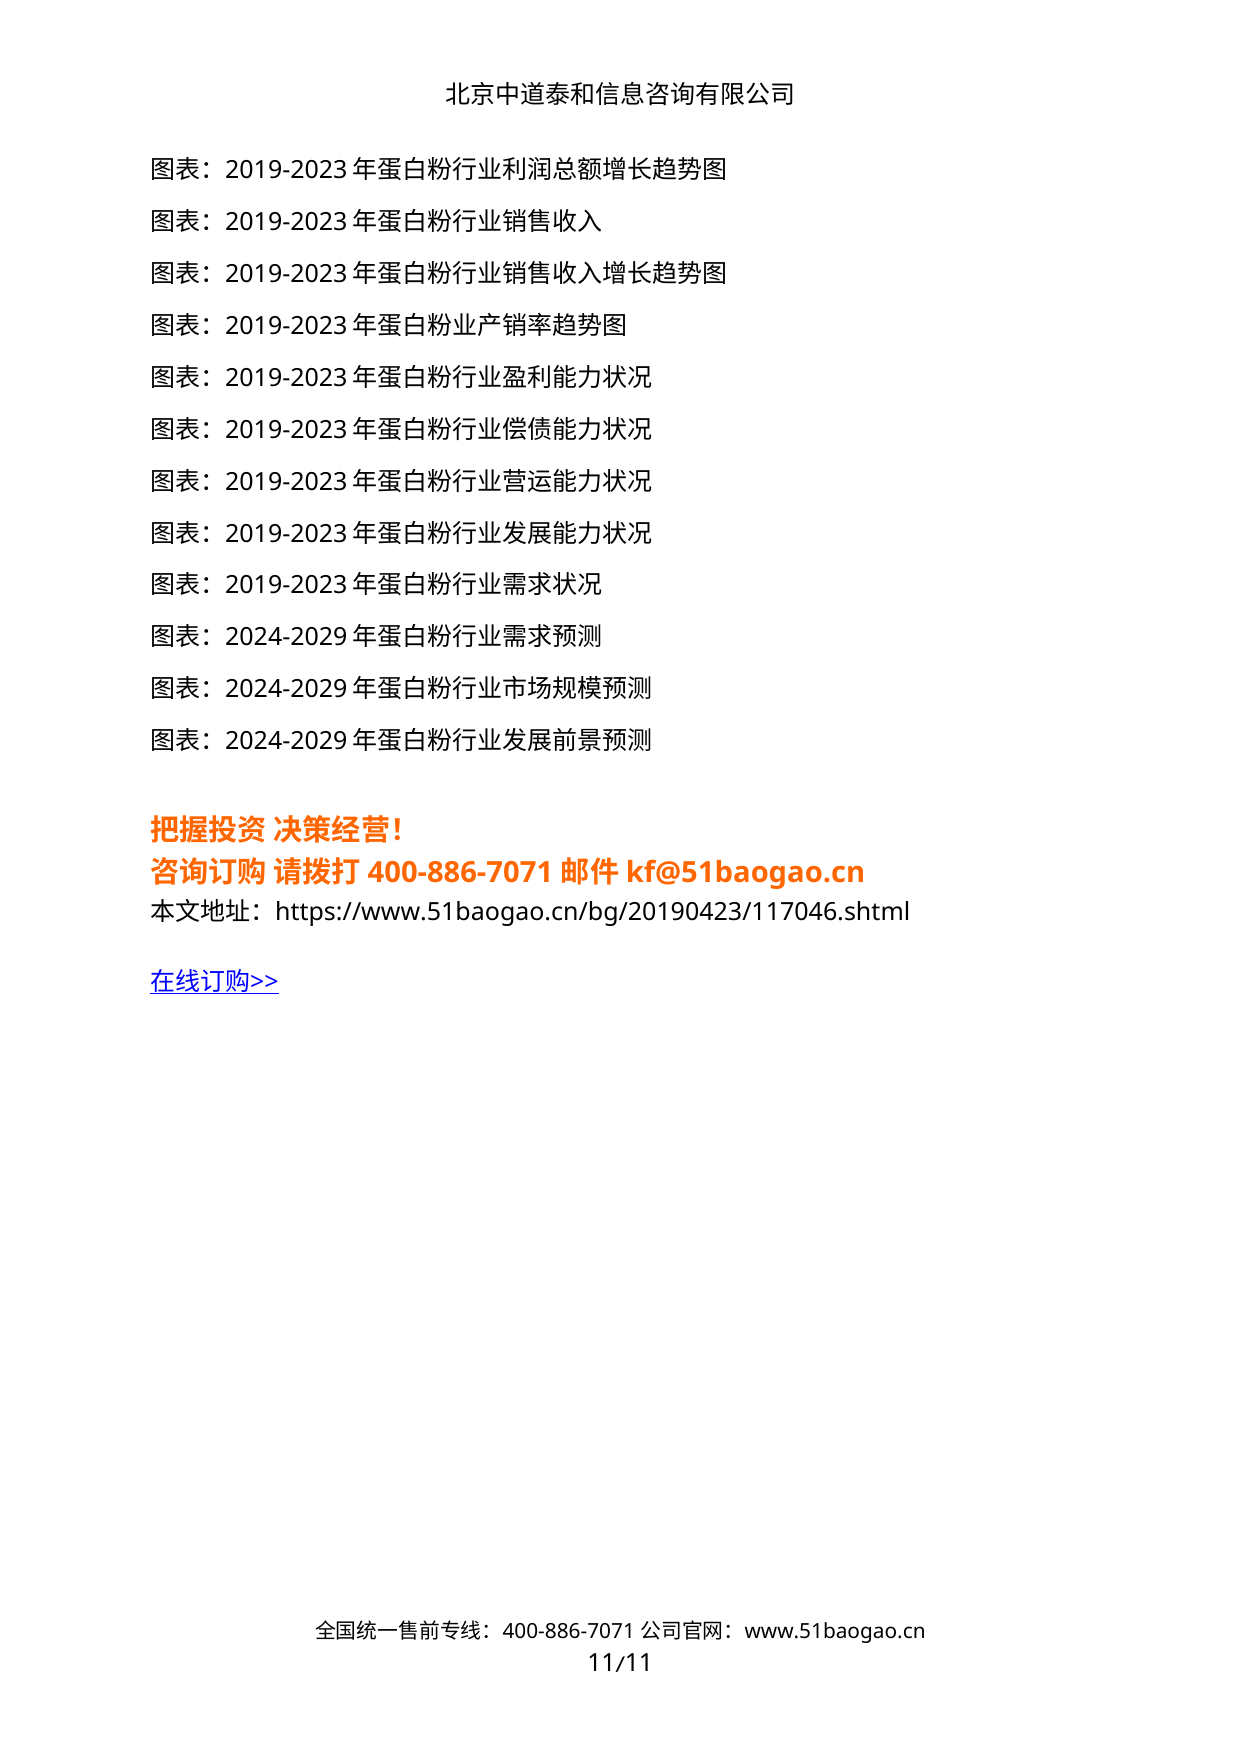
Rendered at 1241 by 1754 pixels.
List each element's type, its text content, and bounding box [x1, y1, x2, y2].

text 图表：2019-2023年蛋白粉行业需求状况 [150, 565, 1090, 601]
text 图表：2019-2023年蛋白粉行业发展能力状况 [150, 513, 1090, 549]
text 图表：2019-2023年蛋白粉行业营运能力状况 [150, 461, 1090, 497]
text 在线订购>> [150, 927, 1090, 998]
text 图表：2019-2023年蛋白粉行业利润总额增长趋势图 [150, 150, 1090, 186]
text 图表：2019-2023年蛋白粉行业销售收入 [150, 202, 1090, 238]
text 图表：2019-2023年蛋白粉行业盈利能力状况 [150, 357, 1090, 394]
text 图表：2019-2023年蛋白粉行业销售收入增长趋势图 [150, 254, 1090, 290]
text 图表：2019-2023年蛋白粉行业偿债能力状况 [150, 409, 1090, 446]
text 图表：2024-2029年蛋白粉行业市场规模预测 [150, 669, 1090, 705]
text 把握投资 决策经营！咨询订购 请拨打 400-886-7071 邮件 kf@51baogao.cn本文地址：https://www.51baogao.cn/bg/20190423/117046.shtml [150, 772, 1090, 927]
text 图表：2024-2029年蛋白粉行业需求预测 [150, 617, 1090, 653]
text 图表：2024-2029年蛋白粉行业发展前景预测 [150, 721, 1090, 757]
text 图表：2019-2023年蛋白粉业产销率趋势图 [150, 306, 1090, 342]
